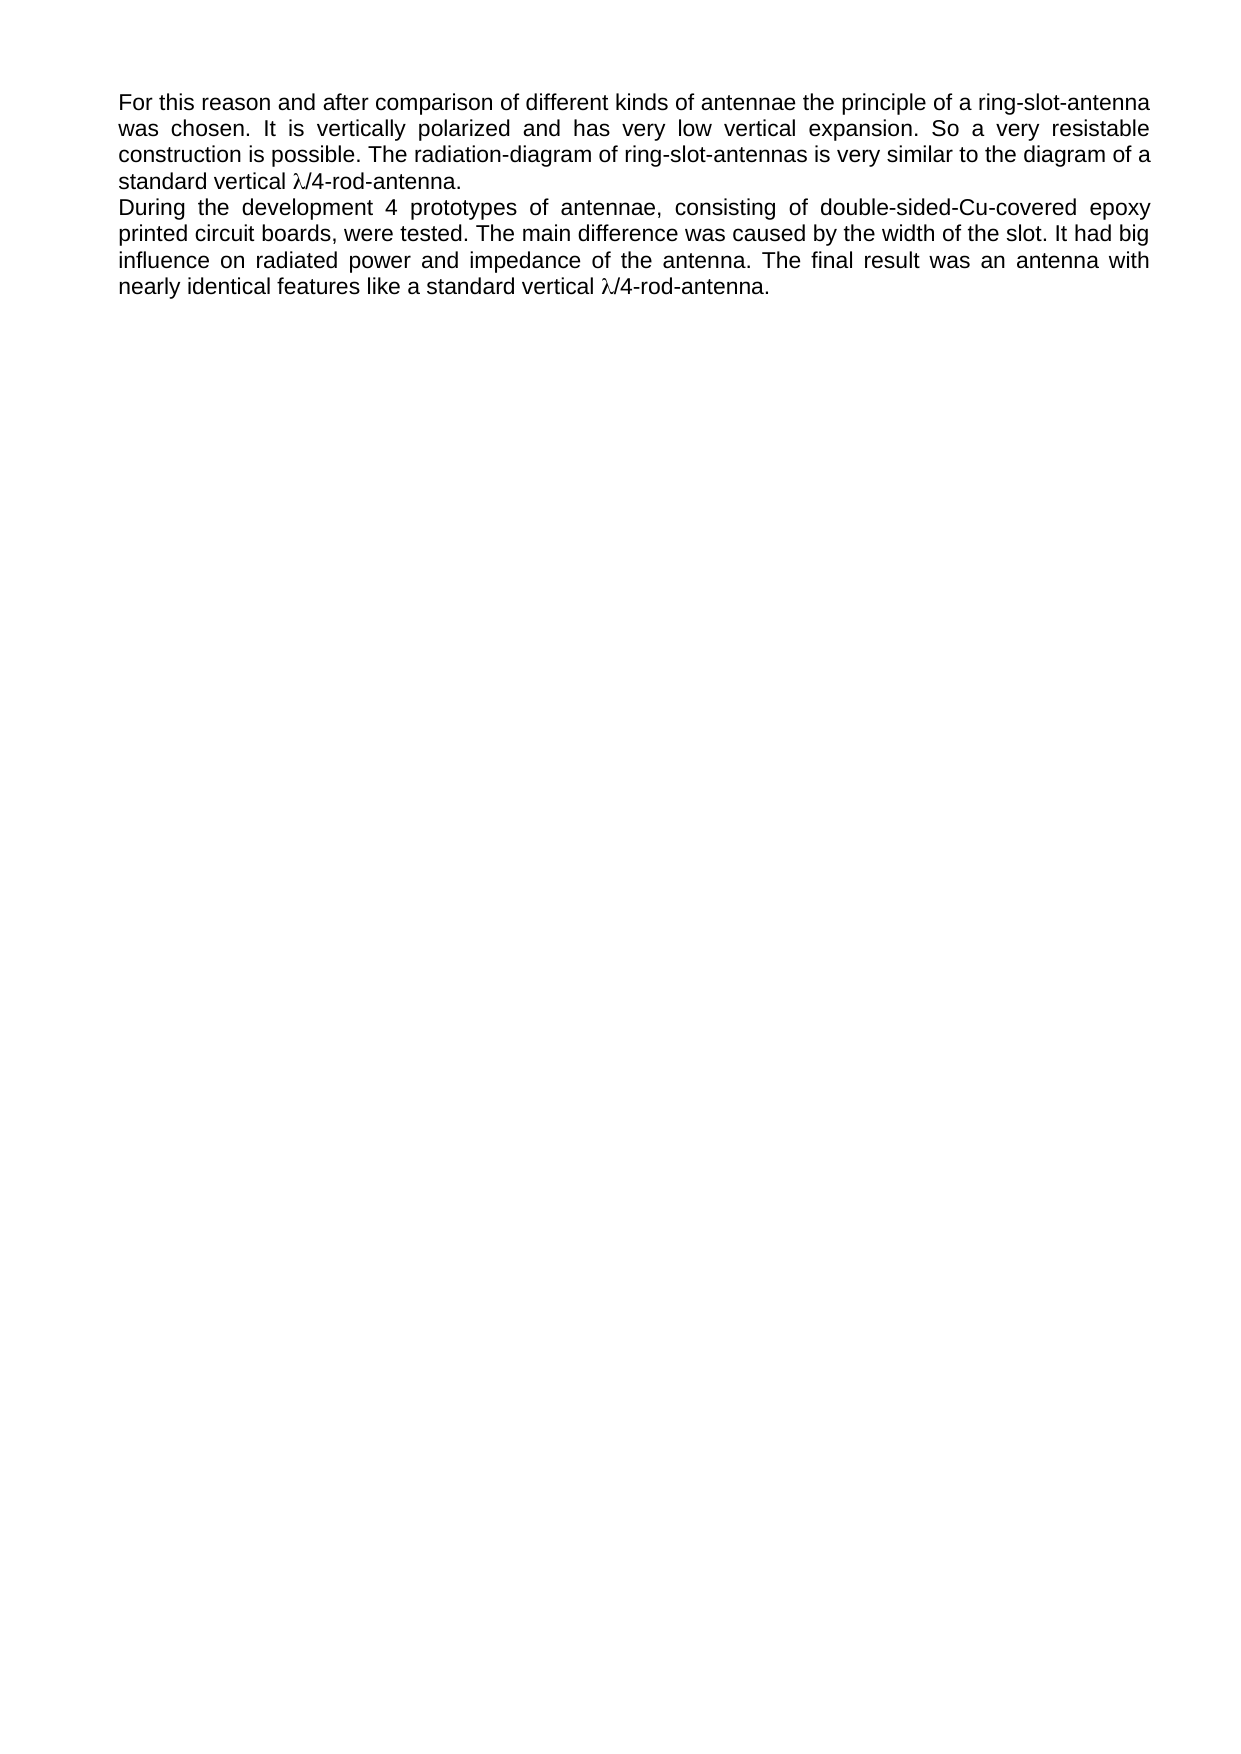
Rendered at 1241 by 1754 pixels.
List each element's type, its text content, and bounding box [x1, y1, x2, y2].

text For this reason and after comparison of different kinds of antennae the principle of a ring-slot-antenna was chosen. It is vertically polarized and has very low vertical expansion. So a very resistable construction is possible. The radiation-diagram of ring-slot-antennas is very similar to the diagram of a standard vertical /4-rod-antenna. [118, 89, 1152, 194]
text During the development 4 prototypes of antennae, consisting of double-sided-Cu-covered epoxy printed circuit boards, were tested. The main difference was caused by the width of the slot. It had big influence on radiated power and impedance of the antenna. The final result was an antenna with nearly identical features like a standard vertical /4-rod-antenna. [118, 194, 1152, 299]
